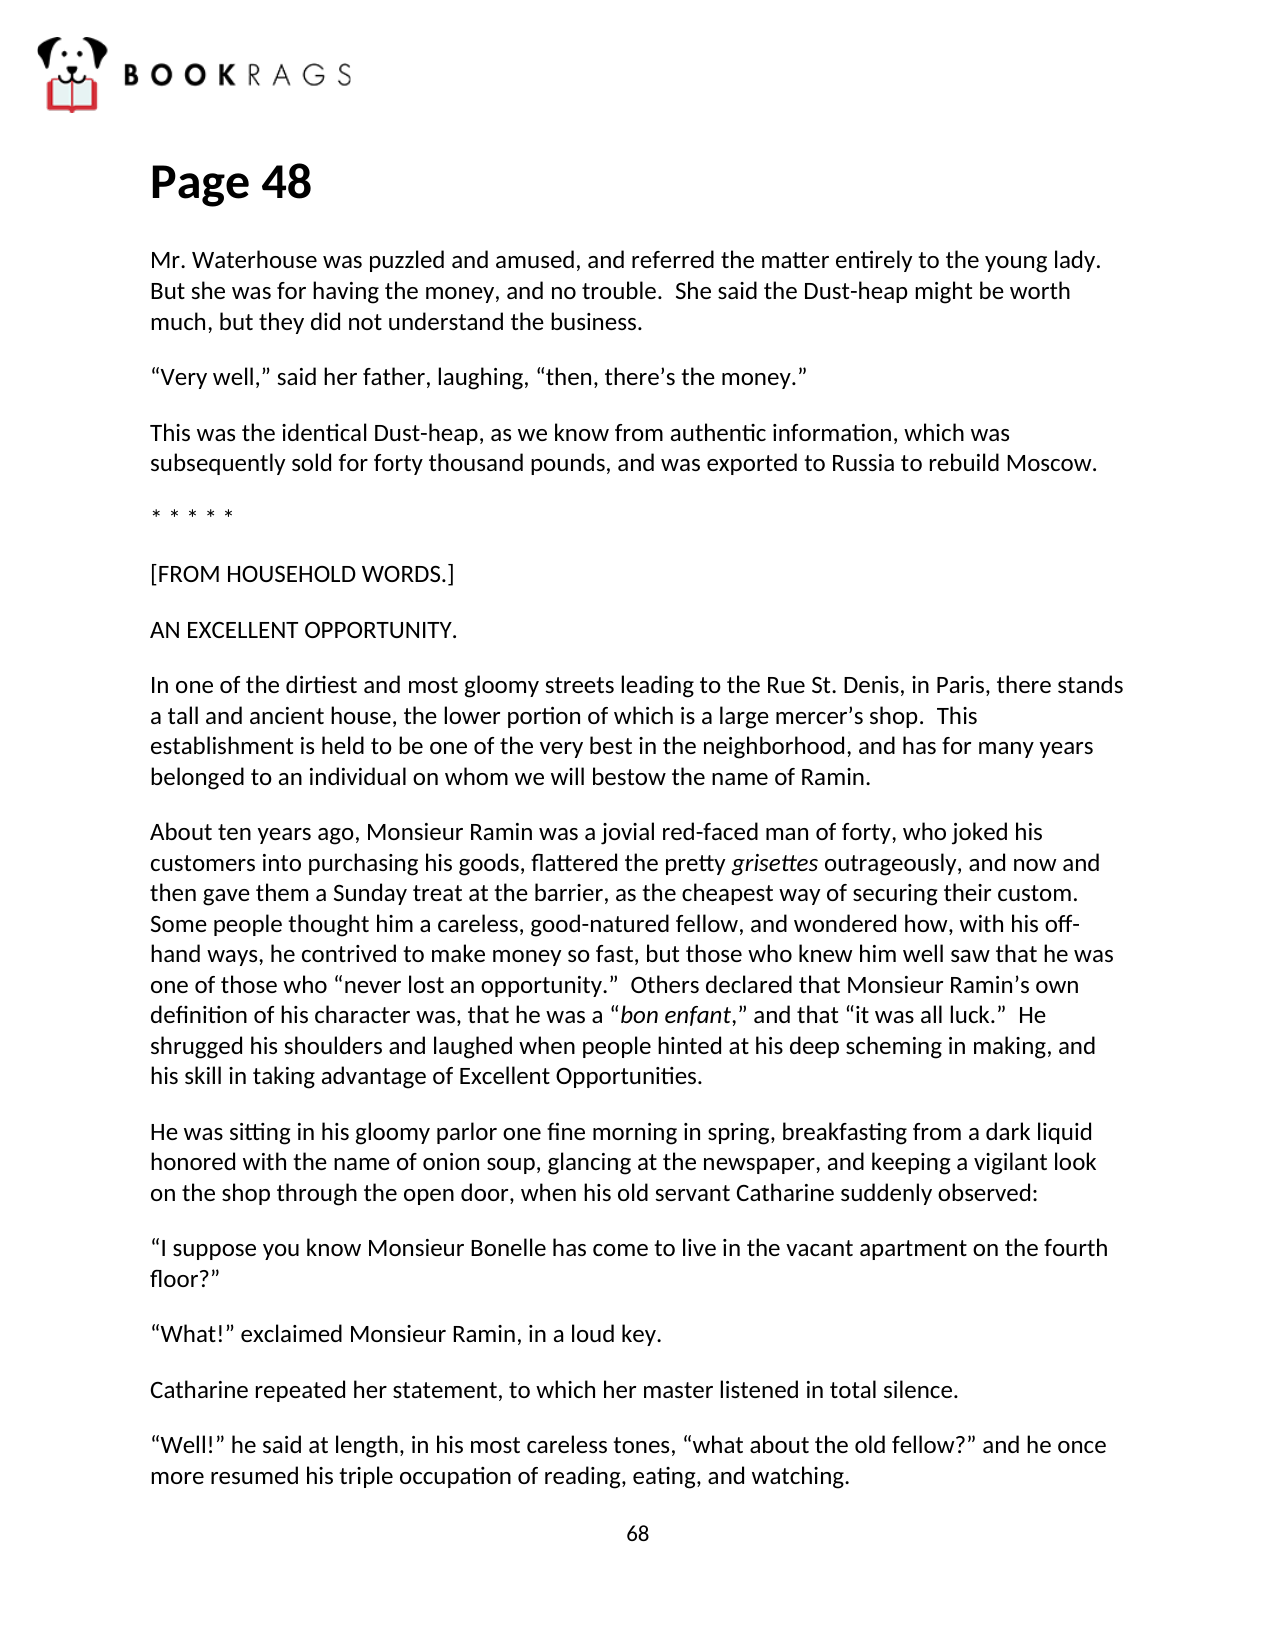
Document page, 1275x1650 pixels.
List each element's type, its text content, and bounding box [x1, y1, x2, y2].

text Page 48 [150, 150, 1125, 211]
text In one of the dirtiest and most gloomy streets leading to the Rue St. Denis, in Paris, there stands a tall and ancient house, the lower portion of which is a large mercer’s shop. This establishment is held to be one of the very best in the neighborhood, and has for many years belonged to an individual on whom we will bestow the name of Ramin. [150, 669, 1125, 791]
text This was the identical Dust-heap, as we know from authentic information, which was subsequently sold for forty thousand pounds, and was exported to Russia to rebuild Moscow. [150, 417, 1125, 478]
picture [37, 37, 351, 113]
text [FROM HOUSEHOLD WORDS.] [150, 558, 1125, 589]
text “Well!” he said at length, in his most careless tones, “what about the old fellow?” and he once more resumed his triple occupation of reading, eating, and watching. [150, 1430, 1125, 1491]
text “What!” exclaimed Monsieur Ramin, in a loud key. [150, 1319, 1125, 1349]
text He was sitting in his gloomy parlor one fine morning in spring, breakfasting from a dark liquid honored with the name of onion soup, glancing at the newspaper, and keeping a vigilant look on the shop through the open door, when his old servant Catharine suddenly observed: [150, 1116, 1125, 1208]
text * * * * * [150, 503, 1125, 533]
text About ten years ago, Monsieur Ramin was a jovial red-faced man of forty, who joked his customers into purchasing his goods, flattered the pretty grisettes outrageously, and now and then gave them a Sunday treat at the barrier, as the cheapest way of securing their custom. Some people thought him a careless, good-natured fellow, and wondered how, with his off-hand ways, he contrived to make money so fast, but those who knew him well saw that he was one of those who “never lost an opportunity.” Others declared that Monsieur Ramin’s own definition of his character was, that he was a “bon enfant,” and that “it was all luck.” He shrugged his shoulders and laughed when people hinted at his deep scheming in making, and his skill in taking advantage of Excellent Opportunities. [150, 816, 1125, 1091]
text Catharine repeated her statement, to which her master listened in total silence. [150, 1374, 1125, 1405]
text “Very well,” said her father, laughing, “then, there’s the money.” [150, 361, 1125, 392]
text AN EXCELLENT OPPORTUNITY. [150, 614, 1125, 644]
text Mr. Waterhouse was puzzled and amused, and referred the matter entirely to the young lady. But she was for having the money, and no trouble. She said the Dust-heap might be worth much, but they did not understand the business. [150, 244, 1125, 336]
text “I suppose you know Monsieur Bonelle has come to live in the vacant apartment on the fourth floor?” [150, 1233, 1125, 1294]
